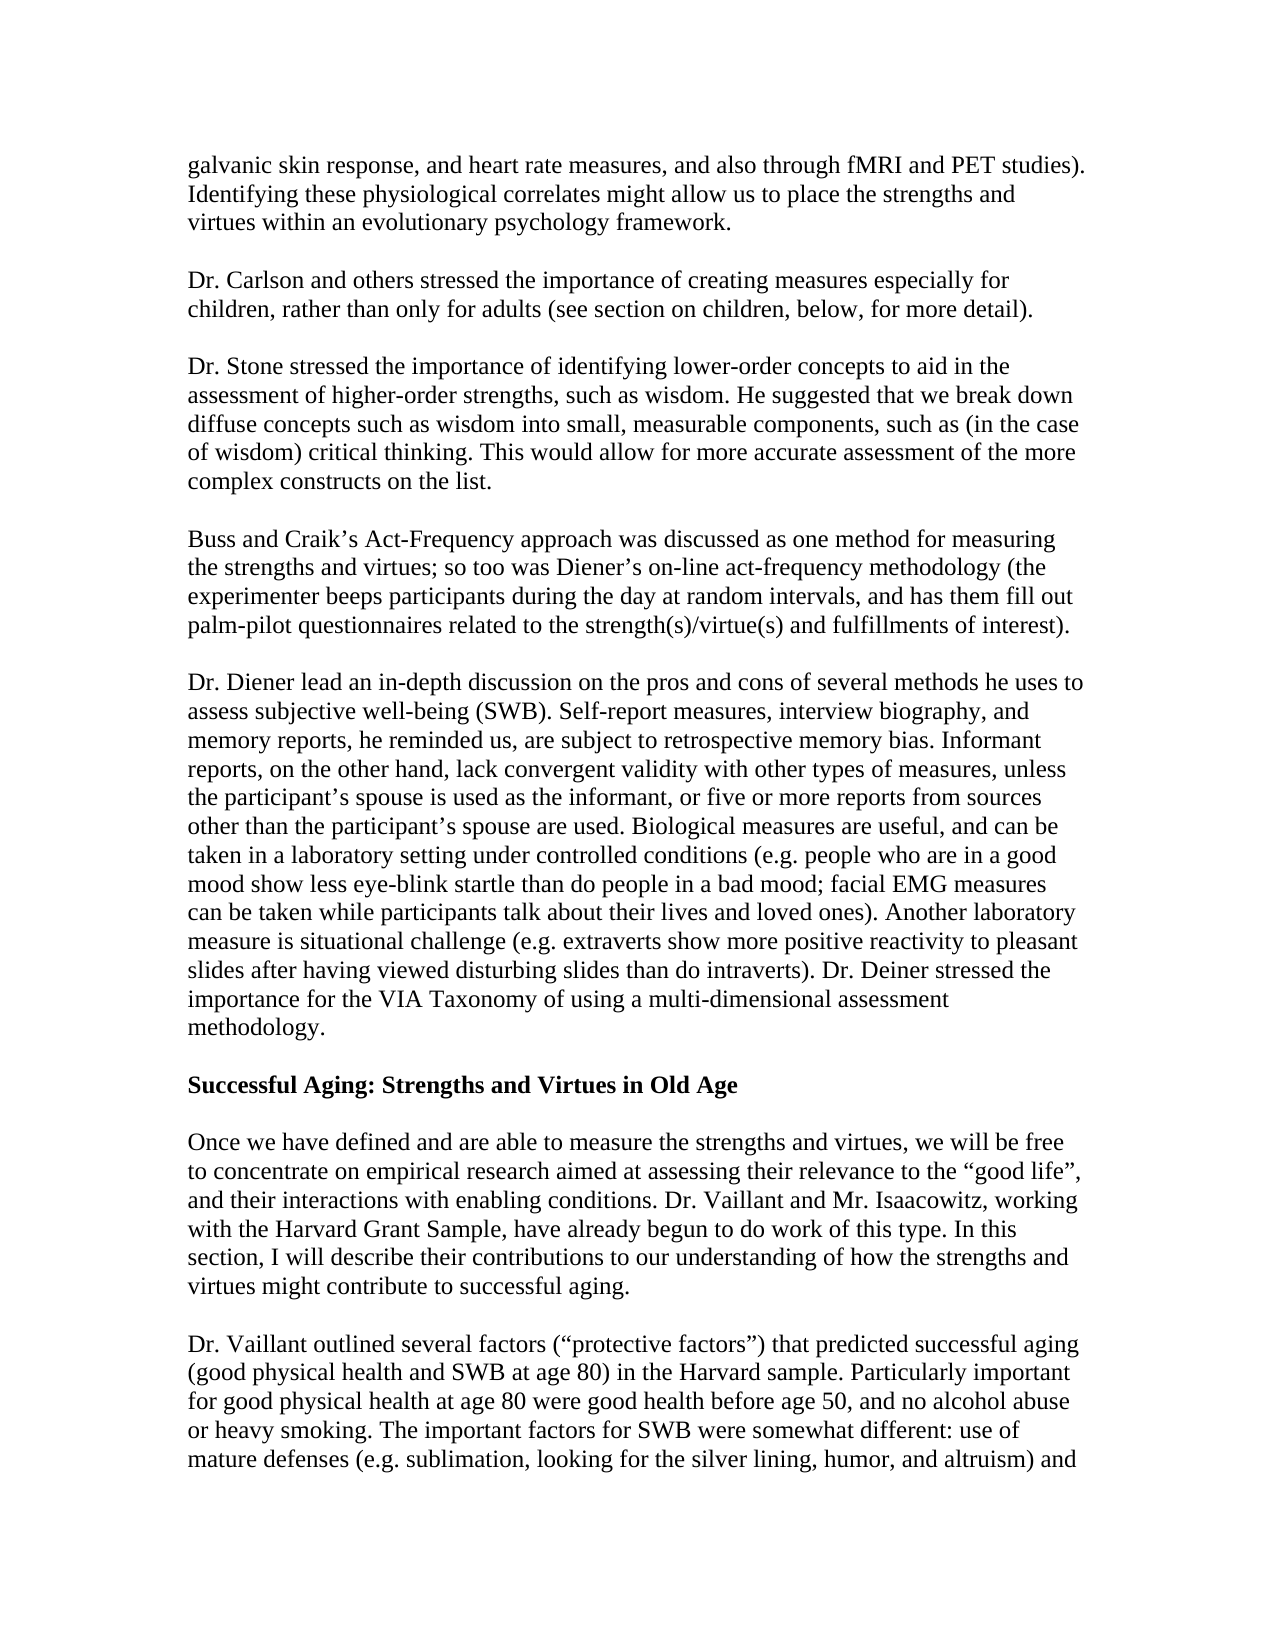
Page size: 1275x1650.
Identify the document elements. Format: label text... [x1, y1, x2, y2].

text Dr. Diener lead an in-depth discussion on the pros and cons of several methods he uses to assess subjective well-being (SWB). Self-report measures, interview biography, and memory reports, he reminded us, are subject to retrospective memory bias. Informant reports, on the other hand, lack convergent validity with other types of measures, unless the participant’s spouse is used as the informant, or five or more reports from sources other than the participant’s spouse are used. Biological measures are useful, and can be taken in a laboratory setting under controlled conditions (e.g. people who are in a good mood show less eye-blink startle than do people in a bad mood; facial EMG measures can be taken while participants talk about their lives and loved ones). Another laboratory measure is situational challenge (e.g. extraverts show more positive reactivity to pleasant slides after having viewed disturbing slides than do intraverts). Dr. Deiner stressed the importance for the VIA Taxonomy of using a multi-dimensional assessment methodology. [187, 667, 1087, 1041]
text Successful Aging: Strengths and Virtues in Old Age [187, 1070, 1087, 1099]
text Dr. Stone stressed the importance of identifying lower-order concepts to aid in the assessment of higher-order strengths, such as wisdom. He suggested that we break down diffuse concepts such as wisdom into small, measurable components, such as (in the case of wisdom) critical thinking. This would allow for more accurate assessment of the more complex constructs on the list. [187, 351, 1087, 495]
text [187, 1329, 1087, 1472]
text Buss and Craik’s Act-Frequency approach was discussed as one method for measuring the strengths and virtues; so too was Diener’s on-line act-frequency methodology (the experimenter beeps participants during the day at random intervals, and has them fill out palm-pilot questionnaires related to the strength(s)/virtue(s) and fulfillments of interest). [187, 524, 1087, 639]
text Once we have defined and are able to measure the strengths and virtues, we will be free to concentrate on empirical research aimed at assessing their relevance to the “good life”, and their interactions with enabling conditions. Dr. Vaillant and Mr. Isaacowitz, working with the Harvard Grant Sample, have already begun to do work of this type. In this section, I will describe their contributions to our understanding of how the strengths and virtues might contribute to successful aging. [187, 1127, 1087, 1300]
text Dr. Carlson and others stressed the importance of creating measures especially for children, rather than only for adults (see section on children, below, for more detail). [187, 265, 1087, 322]
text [187, 150, 1087, 236]
